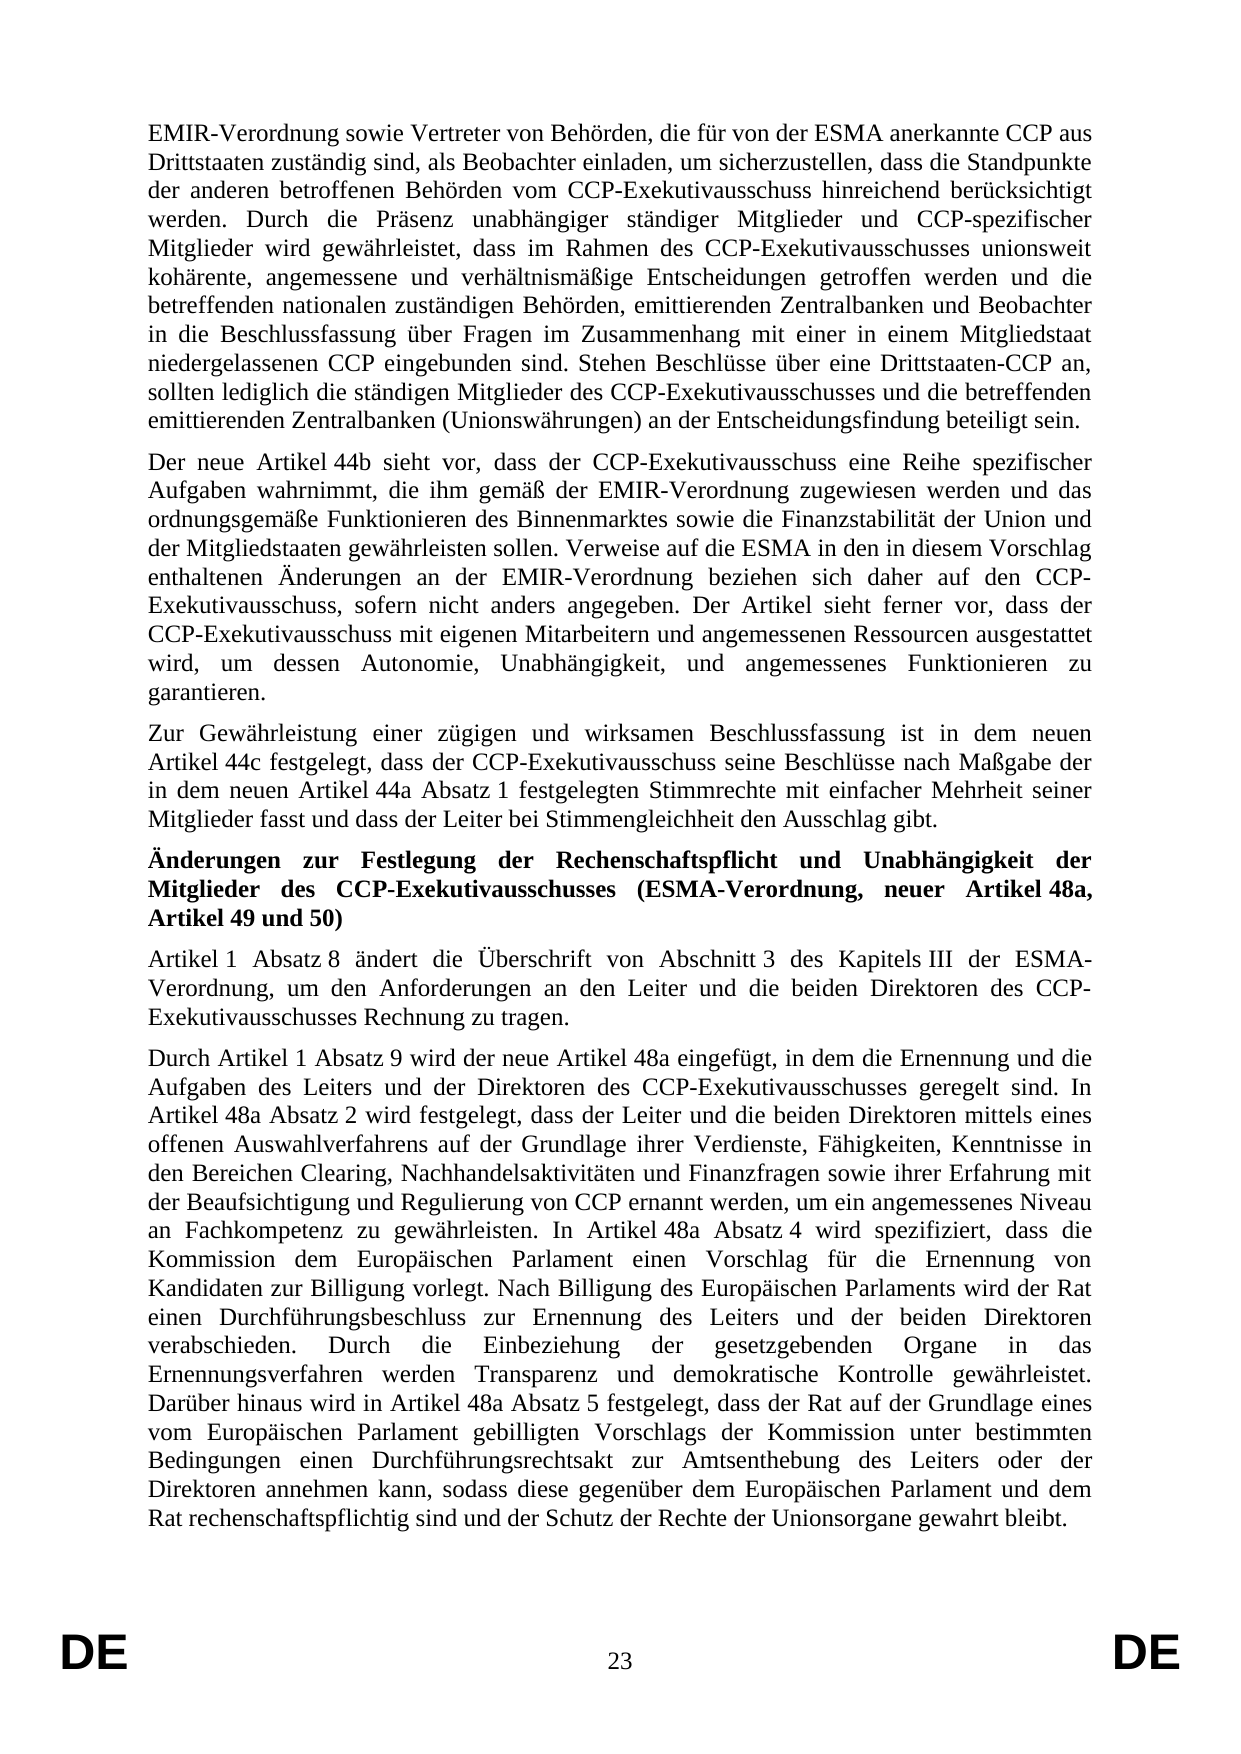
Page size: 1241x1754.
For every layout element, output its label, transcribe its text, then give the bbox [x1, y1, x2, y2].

text Durch Artikel 1 Absatz 9 wird der neue Artikel 48a eingefügt, in dem die Ernennung und die Aufgaben des Leiters und der Direktoren des CCP-Exekutivausschusses geregelt sind. In Artikel 48a Absatz 2 wird festgelegt, dass der Leiter und die beiden Direktoren mittels eines offenen Auswahlverfahrens auf der Grundlage ihrer Verdienste, Fähigkeiten, Kenntnisse in den Bereichen Clearing, Nachhandelsaktivitäten und Finanzfragen sowie ihrer Erfahrung mit der Beaufsichtigung und Regulierung von CCP ernannt werden, um ein angemessenes Niveau an Fachkompetenz zu gewährleisten. In Artikel 48a Absatz 4 wird spezifiziert, dass die Kommission dem Europäischen Parlament einen Vorschlag für die Ernennung von Kandidaten zur Billigung vorlegt. Nach Billigung des Europäischen Parlaments wird der Rat einen Durchführungsbeschluss zur Ernennung des Leiters und der beiden Direktoren verabschieden. Durch die Einbeziehung der gesetzgebenden Organe in das Ernennungsverfahren werden Transparenz und demokratische Kontrolle gewährleistet. Darüber hinaus wird in Artikel 48a Absatz 5 festgelegt, dass der Rat auf der Grundlage eines vom Europäischen Parlament gebilligten Vorschlags der Kommission unter bestimmten Bedingungen einen Durchführungsrechtsakt zur Amtsenthebung des Leiters oder der Direktoren annehmen kann, sodass diese gegenüber dem Europäischen Parlament und dem Rat rechenschaftspflichtig sind und der Schutz der Rechte der Unionsorgane gewahrt bleibt. [148, 1043, 1093, 1532]
text Änderungen zur Festlegung der Rechenschaftspflicht und Unabhängigkeit der Mitglieder des CCP-Exekutivausschusses (ESMA-Verordnung, neuer Artikel 48a, Artikel 49 und 50) [148, 846, 1093, 932]
text Zur Gewährleistung einer zügigen und wirksamen Beschlussfassung ist in dem neuen Artikel 44c festgelegt, dass der CCP-Exekutivausschuss seine Beschlüsse nach Maßgabe der in dem neuen Artikel 44a Absatz 1 festgelegten Stimmrechte mit einfacher Mehrheit seiner Mitglieder fasst und dass der Leiter bei Stimmengleichheit den Ausschlag gibt. [148, 718, 1093, 833]
text Artikel 1 Absatz 8 ändert die Überschrift von Abschnitt 3 des Kapitels III der ESMA-Verordnung, um den Anforderungen an den Leiter und die beiden Direktoren des CCP-Exekutivausschusses Rechnung zu tragen. [148, 944, 1093, 1031]
text Der neue Artikel 44b sieht vor, dass der CCP-Exekutivausschuss eine Reihe spezifischer Aufgaben wahrnimmt, die ihm gemäß der EMIR-Verordnung zugewiesen werden und das ordnungsgemäße Funktionieren des Binnenmarktes sowie die Finanzstabilität der Union und der Mitgliedstaaten gewährleisten sollen. Verweise auf die ESMA in den in diesem Vorschlag enthaltenen Änderungen an der EMIR-Verordnung beziehen sich daher auf den CCP-Exekutivausschuss, sofern nicht anders angegeben. Der Artikel sieht ferner vor, dass der CCP-Exekutivausschuss mit eigenen Mitarbeitern und angemessenen Ressourcen ausgestattet wird, um dessen Autonomie, Unabhängigkeit, und angemessenes Funktionieren zu garantieren. [148, 447, 1093, 706]
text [148, 118, 1093, 434]
